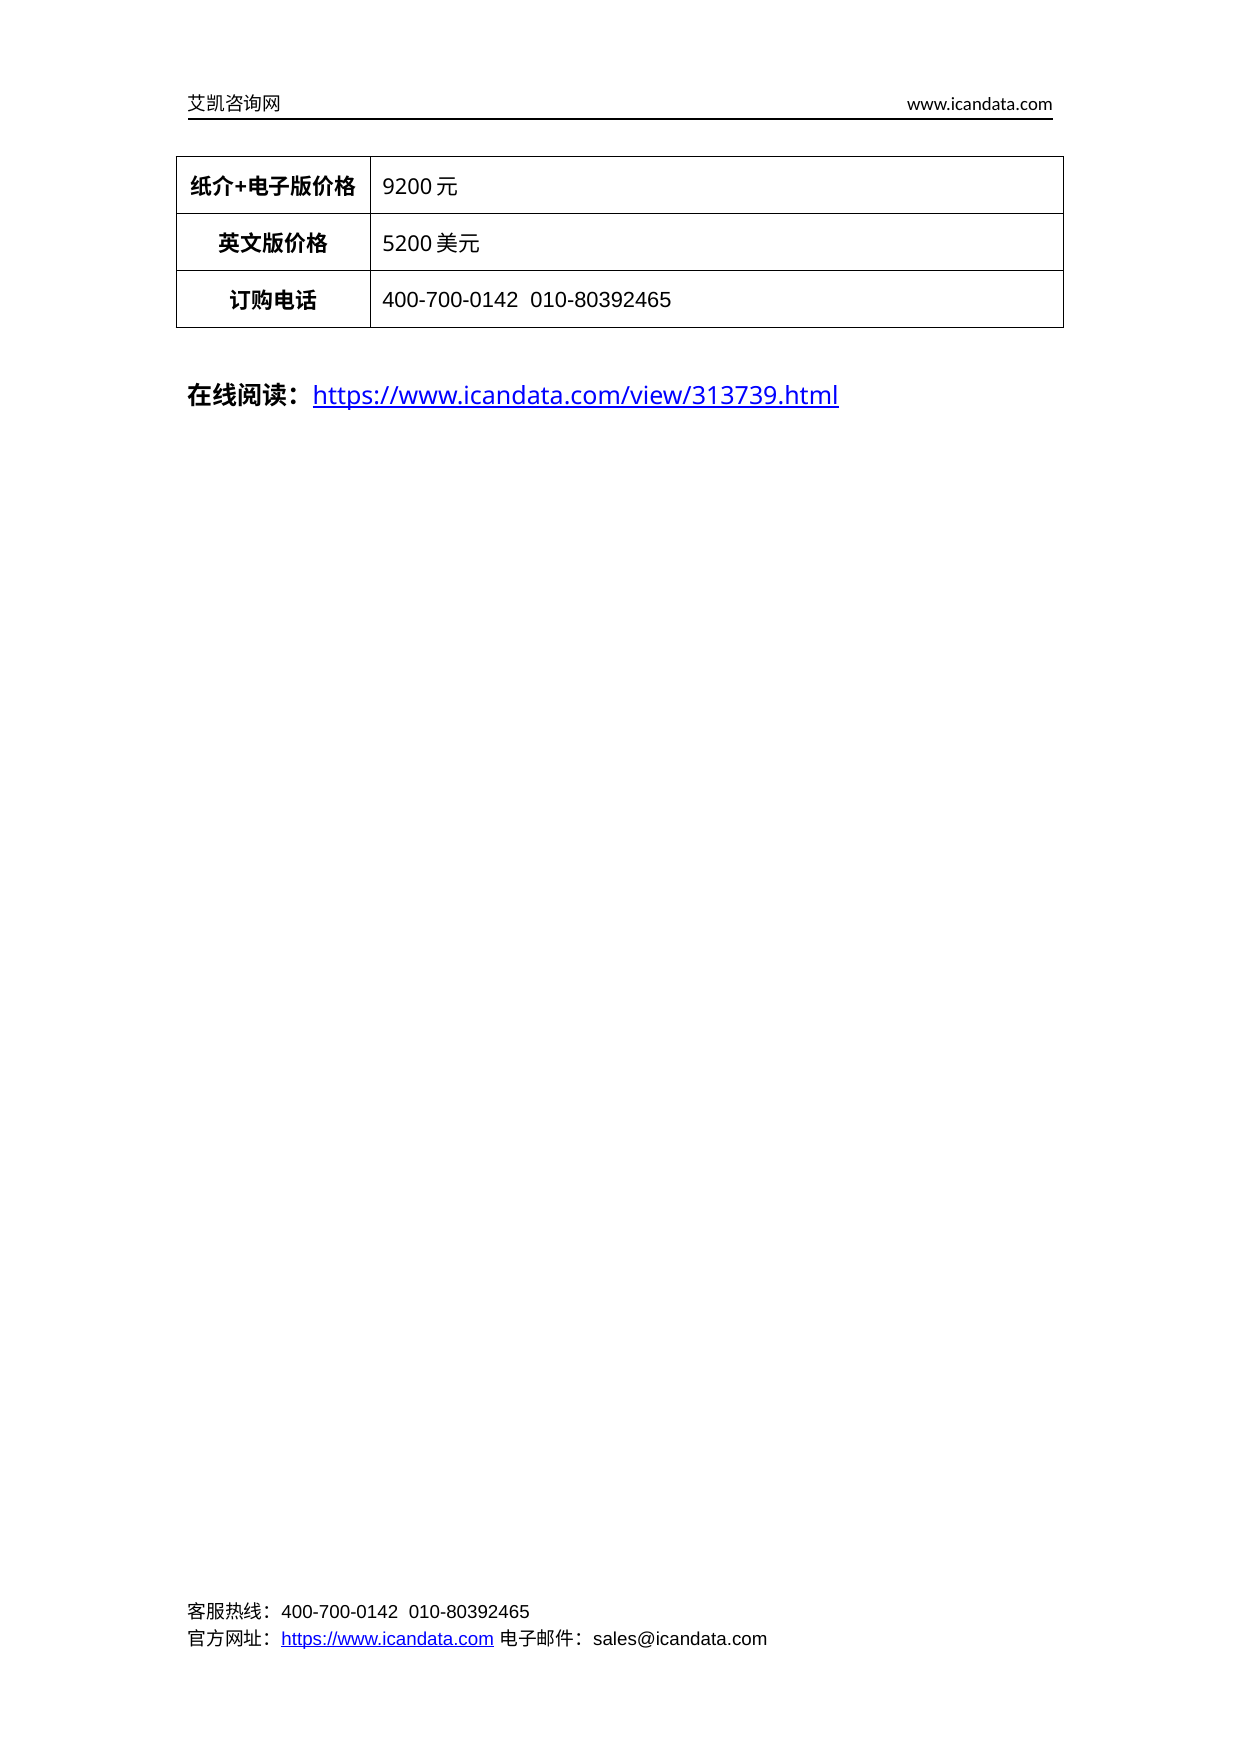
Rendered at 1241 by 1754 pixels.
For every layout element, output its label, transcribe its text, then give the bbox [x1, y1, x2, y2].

text 在线阅读：https://www.icandata.com/view/313739.html [187, 361, 1053, 426]
table_cell 订购电话 [177, 271, 370, 327]
table_cell 9200元 [371, 157, 1063, 213]
table_cell 5200美元 [371, 214, 1063, 270]
table_cell 英文版价格 [177, 214, 370, 270]
table_cell 纸介+电子版价格 [177, 157, 370, 213]
table_cell 400-700-0142 010-80392465 [371, 271, 1063, 327]
